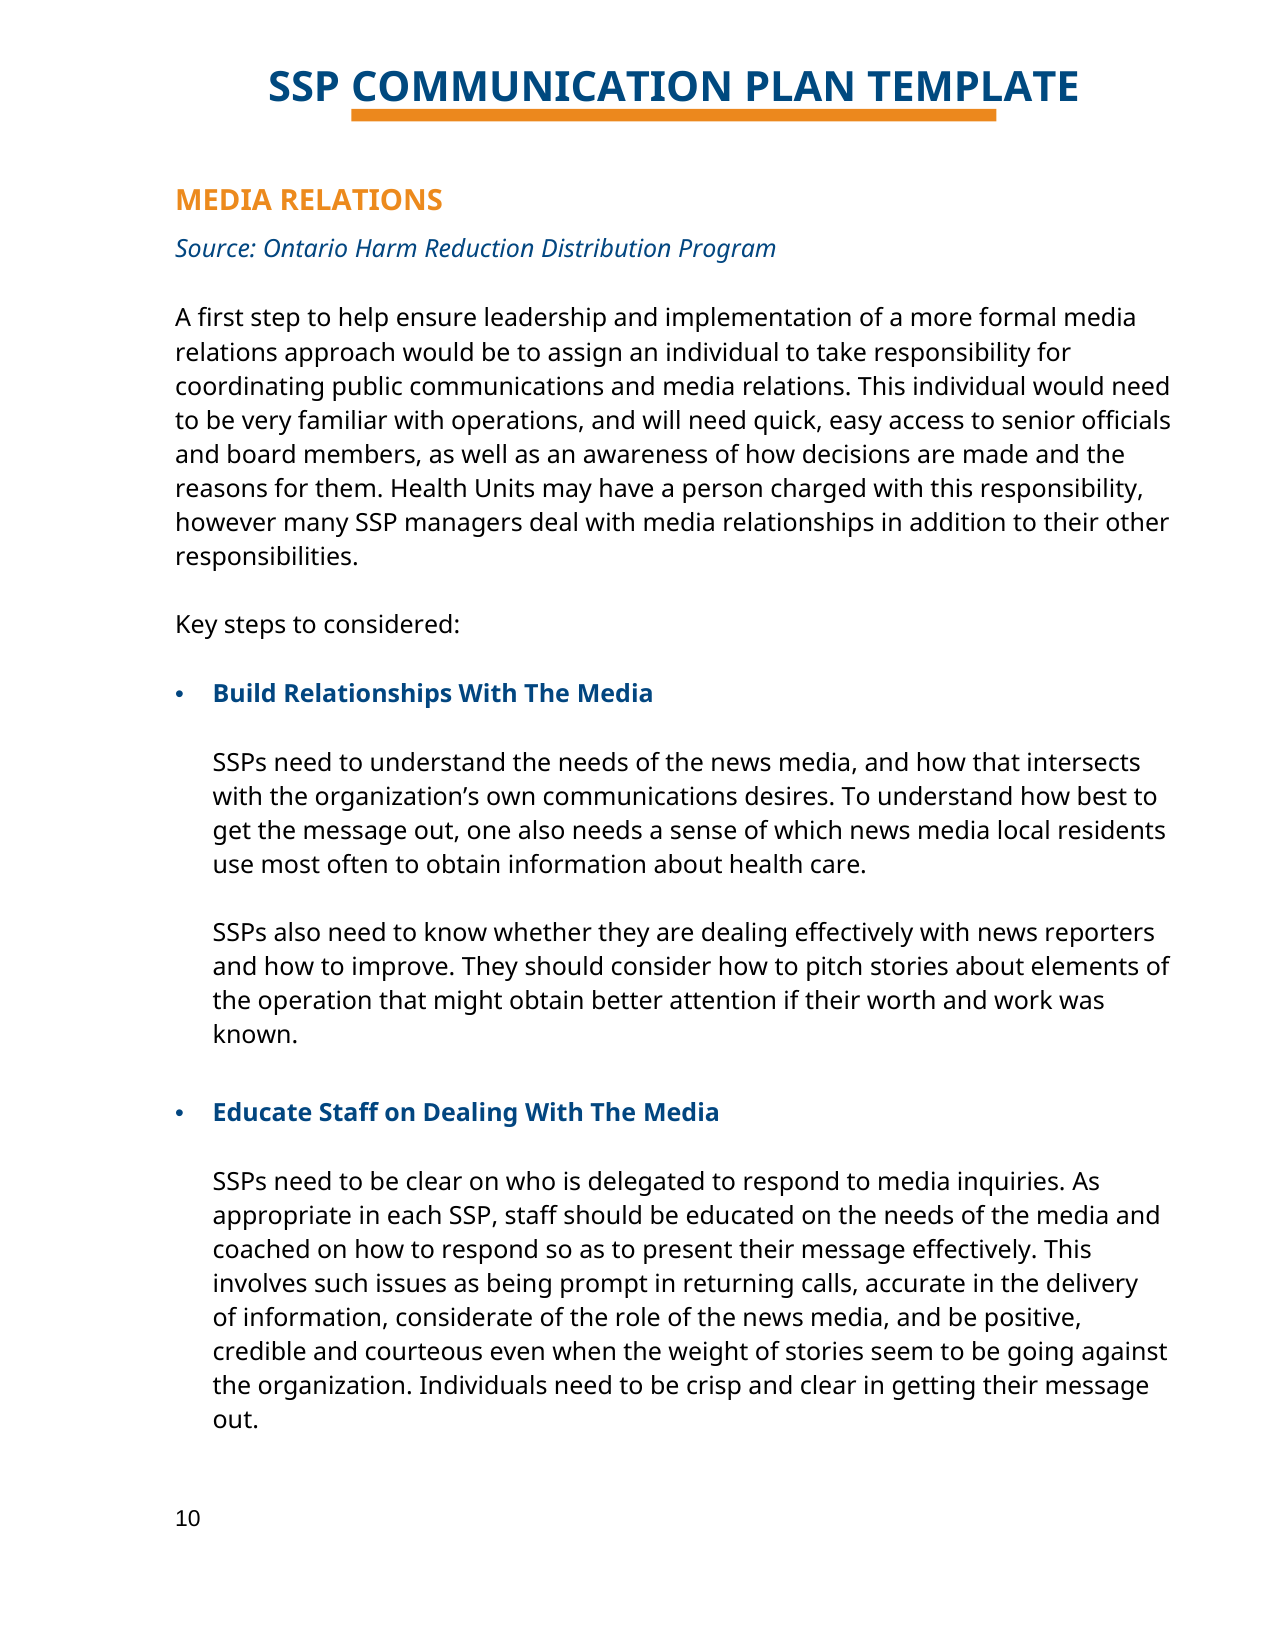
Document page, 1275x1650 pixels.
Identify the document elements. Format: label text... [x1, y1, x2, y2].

text MEDIA RELATIONS [175, 179, 1173, 218]
text A first step to help ensure leadership and implementation of a more formal media relations approach would be to assign an individual to take responsibility for coordinating public communications and media relations. This individual would need to be very familiar with operations, and will need quick, easy access to senior officials and board members, as well as an awareness of how decisions are made and the reasons for them. Health Units may have a person charged with this responsibility, however many SSP managers deal with media relationships in addition to their other responsibilities. [175, 300, 1178, 573]
text SSPs need to understand the needs of the news media, and how that intersects with the organization’s own communications desires. To understand how best to get the message out, one also needs a sense of which news media local residents use most often to obtain information about health care. [212, 744, 1178, 881]
text SSPs need to be clear on who is delegated to respond to media inquiries. As appropriate in each SSP, staff should be educated on the needs of the media and coached on how to respond so as to present their message effectively. This involves such issues as being prompt in returning calls, accurate in the delivery of information, considerate of the role of the news media, and be positive, credible and courteous even when the weight of stories seem to be going against the organization. Individuals need to be crisp and clear in getting their message out. [212, 1163, 1169, 1436]
text SSPs also need to know whether they are dealing effectively with news reporters and how to improve. They should consider how to pitch stories about elements of the operation that might obtain better attention if their worth and work was known. [212, 915, 1178, 1051]
subtitle Educate Staff on Dealing With The Media [175, 1094, 1173, 1128]
text Key steps to considered: [175, 607, 1178, 641]
subtitle Build Relationships With The Media [175, 676, 1178, 709]
text Source: Ontario Harm Reduction Distribution Program [175, 231, 1173, 265]
